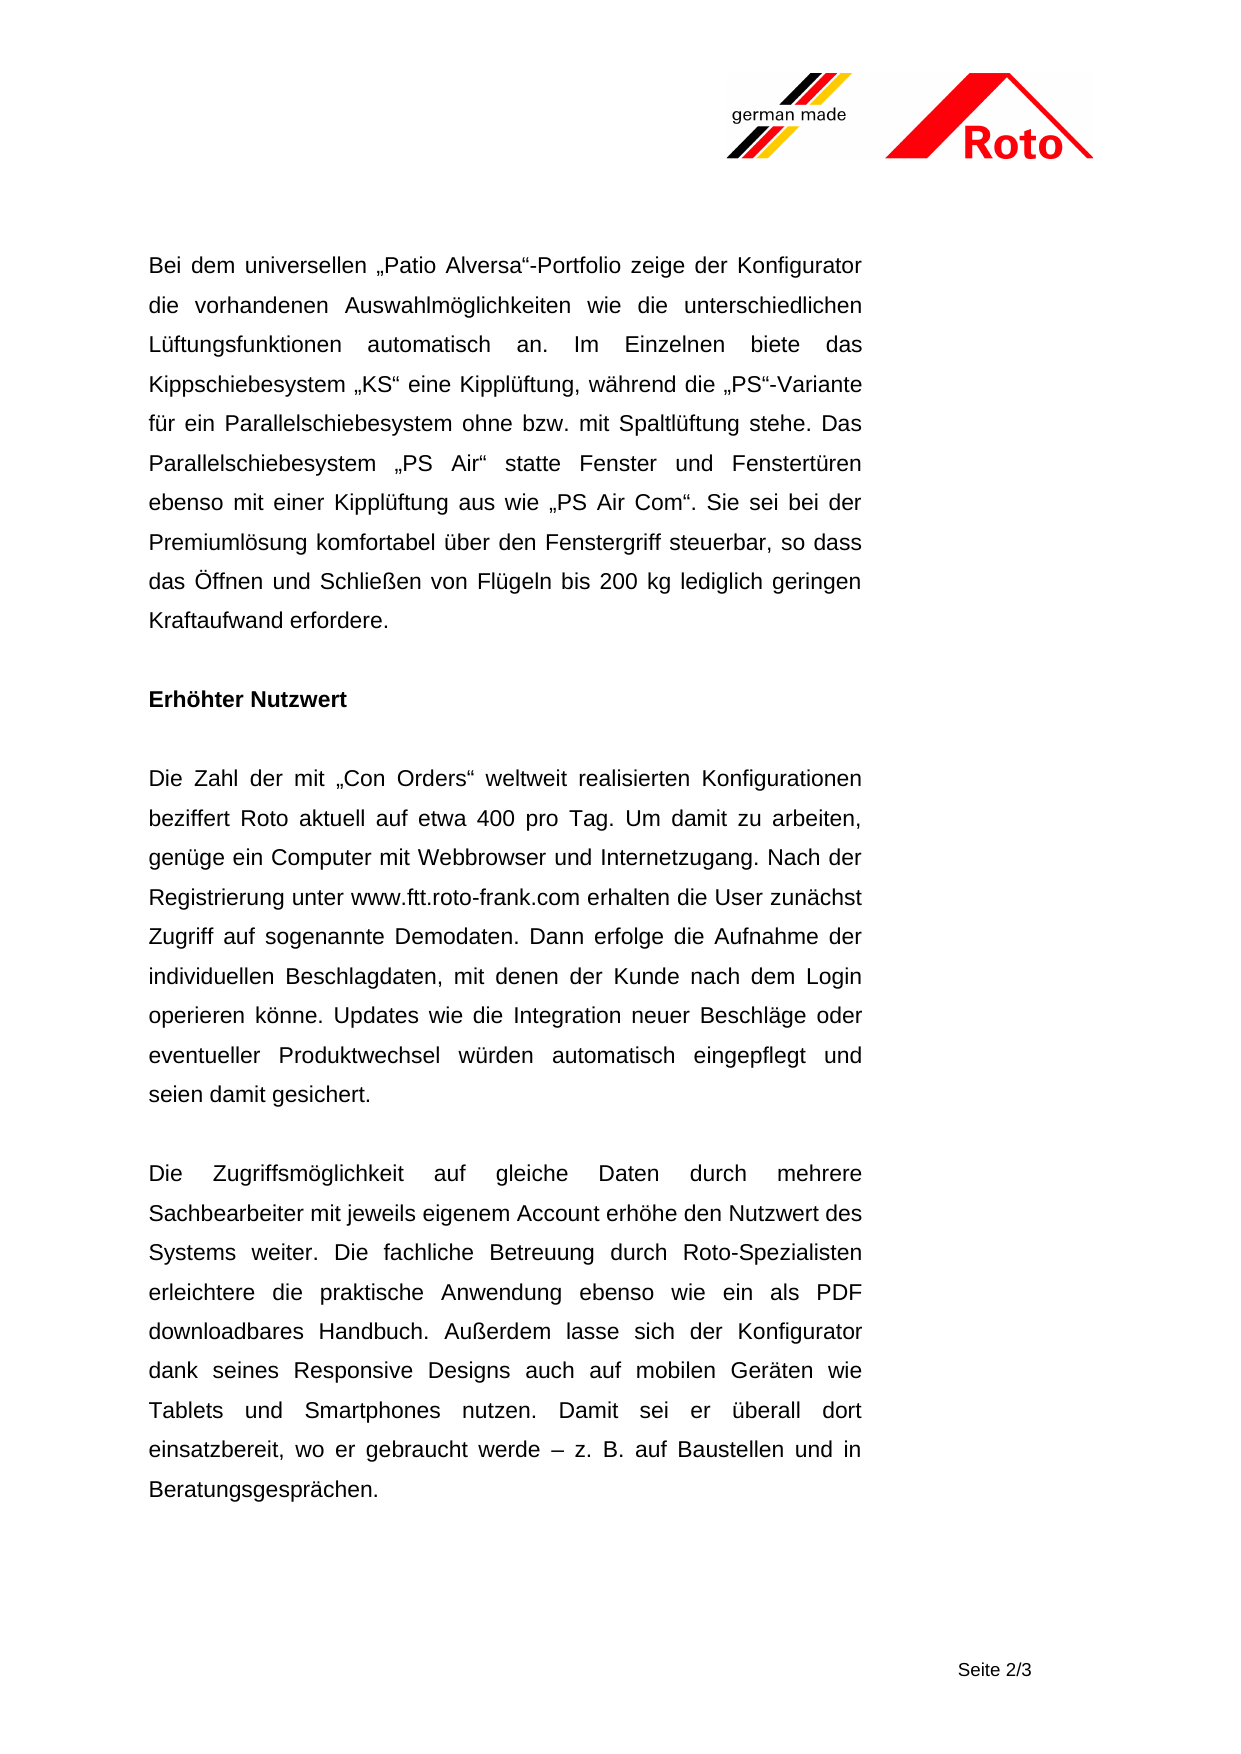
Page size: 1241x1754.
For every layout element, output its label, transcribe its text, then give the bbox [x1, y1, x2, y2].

text Erhöhter Nutzwert [148, 686, 862, 713]
text Die Zahl der mit „Con Orders“ weltweit realisierten Konfigurationen beziffert Roto aktuell auf etwa 400 pro Tag. Um damit zu arbeiten, genüge ein Computer mit Webbrowser und Internetzugang. Nach der Registrierung unter www.ftt.roto-frank.com erhalten die User zunächst Zugriff auf sogenannte Demodaten. Dann erfolge die Aufnahme der individuellen Beschlagdaten, mit denen der Kunde nach dem Login operieren könne. Updates wie die Integration neuer Beschläge oder eventueller Produktwechsel würden automatisch eingepflegt und seien damit gesichert. [148, 765, 862, 1107]
picture [726, 73, 1094, 159]
text Bei dem universellen „Patio Alversa“-Portfolio zeige der Konfigurator die vorhandenen Auswahlmöglichkeiten wie die unterschiedlichen Lüftungsfunktionen automatisch an. Im Einzelnen biete das Kippschiebesystem „KS“ eine Kipplüftung, während die „PS“-Variante für ein Parallelschiebesystem ohne bzw. mit Spaltlüftung stehe. Das Parallelschiebesystem „PS Air“ statte Fenster und Fenstertüren ebenso mit einer Kipplüftung aus wie „PS Air Com“. Sie sei bei der Premiumlösung komfortabel über den Fenstergriff steuerbar, so dass das Öffnen und Schließen von Flügeln bis 200 kg lediglich geringen Kraftaufwand erfordere. [148, 252, 862, 634]
text Die Zugriffsmöglichkeit auf gleiche Daten durch mehrere Sachbearbeiter mit jeweils eigenem Account erhöhe den Nutzwert des Systems weiter. Die fachliche Betreuung durch Roto-Spezialisten erleichtere die praktische Anwendung ebenso wie ein als PDF downloadbares Handbuch. Außerdem lasse sich der Konfigurator dank seines Responsive Designs auch auf mobilen Geräten wie Tablets und Smartphones nutzen. Damit sei er überall dort einsatzbereit, wo er gebraucht werde – z. B. auf Baustellen und in Beratungsgesprächen. [148, 1160, 862, 1502]
